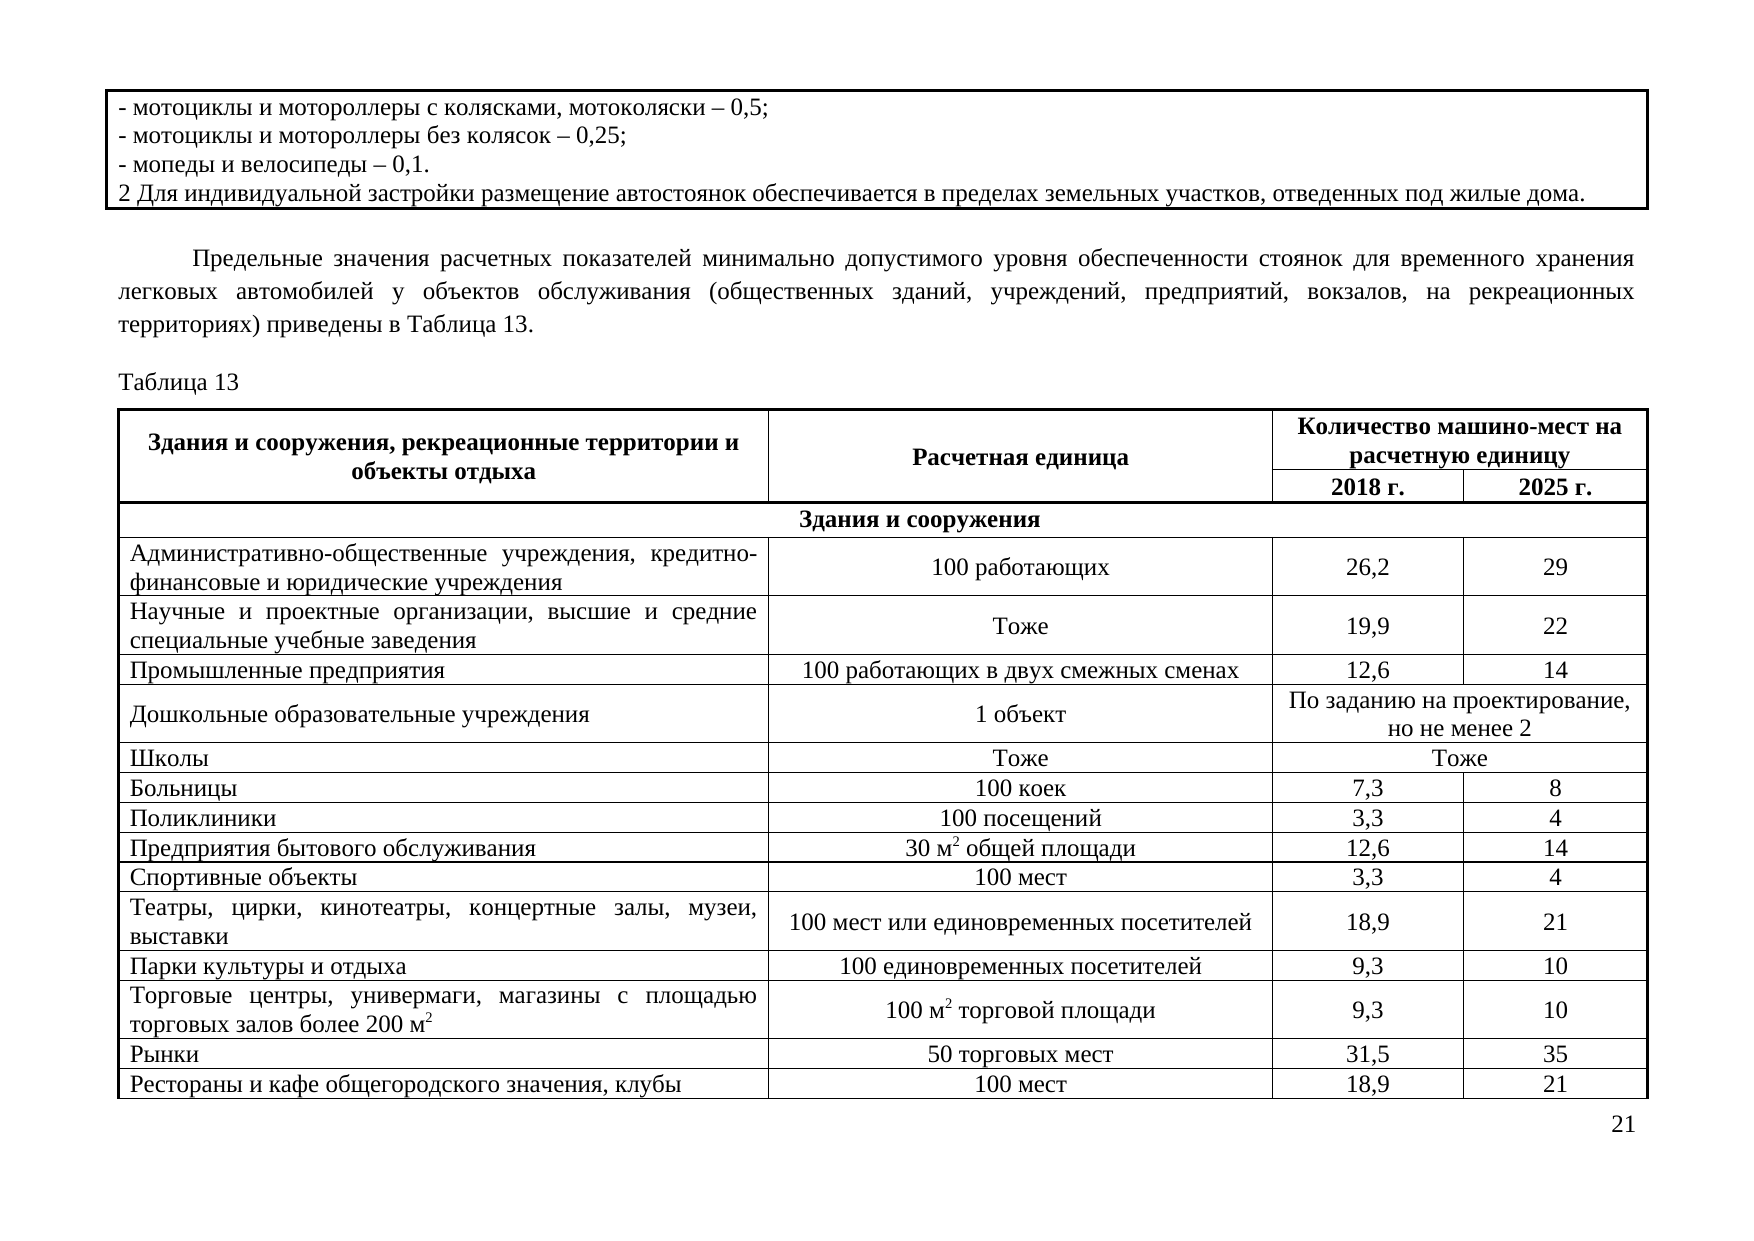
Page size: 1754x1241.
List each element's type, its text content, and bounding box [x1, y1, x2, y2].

table_cell 18,9 [1273, 1069, 1463, 1098]
table_cell 19,9 [1273, 596, 1463, 654]
table_cell 26,2 [1273, 538, 1463, 595]
table_cell 50 торговых мест [769, 1039, 1272, 1068]
table_cell 21 [1464, 1069, 1646, 1098]
table_cell 14 [1464, 655, 1646, 684]
table_cell Административно-общественные учреждения, кредитно-финансовые и юридические учреждения [120, 538, 768, 595]
table_cell 14 [1464, 833, 1646, 861]
table_cell 29 [1464, 538, 1646, 595]
table_cell 4 [1464, 803, 1646, 832]
table_cell 8 [1464, 773, 1646, 802]
table_cell 2025 г. [1464, 470, 1646, 501]
table_cell 4 [1464, 863, 1646, 891]
table_cell Торговые центры, универмаги, магазины с площадью торговых залов более 200 м2 [120, 981, 768, 1038]
table_cell 30 м2 общей площади [769, 833, 1272, 861]
table_cell 100 единовременных посетителей [769, 951, 1272, 979]
table_cell 2018 г. [1273, 470, 1463, 501]
table_cell По заданию на проектирование, но не менее 2 [1273, 685, 1646, 742]
table_cell Поликлиники [120, 803, 768, 832]
table_cell Рынки [120, 1039, 768, 1068]
table_cell 100 работающих в двух смежных сменах [769, 655, 1272, 684]
table_cell 100 мест или единовременных посетителей [769, 892, 1272, 950]
table_cell Тоже [769, 596, 1272, 654]
table_cell Тоже [769, 743, 1272, 772]
table_cell 22 [1464, 596, 1646, 654]
table_cell 10 [1464, 951, 1646, 979]
table_cell 100 мест [769, 1069, 1272, 1098]
table_cell Здания и сооружения [120, 504, 1646, 537]
table_cell 3,3 [1273, 803, 1463, 832]
table_cell 12,6 [1273, 833, 1463, 861]
table_cell 18,9 [1273, 892, 1463, 950]
table_cell 100 посещений [769, 803, 1272, 832]
table_cell 7,3 [1273, 773, 1463, 802]
table_cell Научные и проектные организации, высшие и средние специальные учебные заведения [120, 596, 768, 654]
table_cell 100 м2 торговой площади [769, 981, 1272, 1038]
table_cell 21 [1464, 892, 1646, 950]
table_cell Дошкольные образовательные учреждения [120, 685, 768, 742]
table_cell Рестораны и кафе общегородского значения, клубы [120, 1069, 768, 1098]
table_cell 3,3 [1273, 863, 1463, 891]
table_cell 100 коек [769, 773, 1272, 802]
table_cell Предприятия бытового обслуживания [120, 833, 768, 861]
table_cell Промышленные предприятия [120, 655, 768, 684]
table_cell 10 [1464, 981, 1646, 1038]
table_cell 9,3 [1273, 951, 1463, 979]
table_cell Школы [120, 743, 768, 772]
table_cell 9,3 [1273, 981, 1463, 1038]
table_cell 35 [1464, 1039, 1646, 1068]
table_cell 31,5 [1273, 1039, 1463, 1068]
table_cell 1 объект [769, 685, 1272, 742]
table_header Здания и сооружения, рекреационные территории и объекты отдыха [120, 411, 768, 501]
table_cell Больницы [120, 773, 768, 802]
table_cell Тоже [1273, 743, 1646, 772]
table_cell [108, 92, 1646, 207]
table_cell 100 работающих [769, 538, 1272, 595]
text Предельные значения расчетных показателей минимально допустимого уровня обеспеченности стоянок для временного хранения легковых автомобилей у объектов обслуживания (общественных зданий, учреждений, предприятий, вокзалов, на рекреационных территориях) приведены в Таблица 13. [118, 243, 1636, 338]
table_cell Парки культуры и отдыха [120, 951, 768, 979]
table_cell Спортивные объекты [120, 863, 768, 891]
table_cell 100 мест [769, 863, 1272, 891]
table_cell Театры, цирки, кинотеатры, концертные залы, музеи, выставки [120, 892, 768, 950]
table_cell 12,6 [1273, 655, 1463, 684]
table_header Количество машино-мест на расчетную единицу [1273, 411, 1646, 469]
table_header Расчетная единица [769, 411, 1272, 501]
